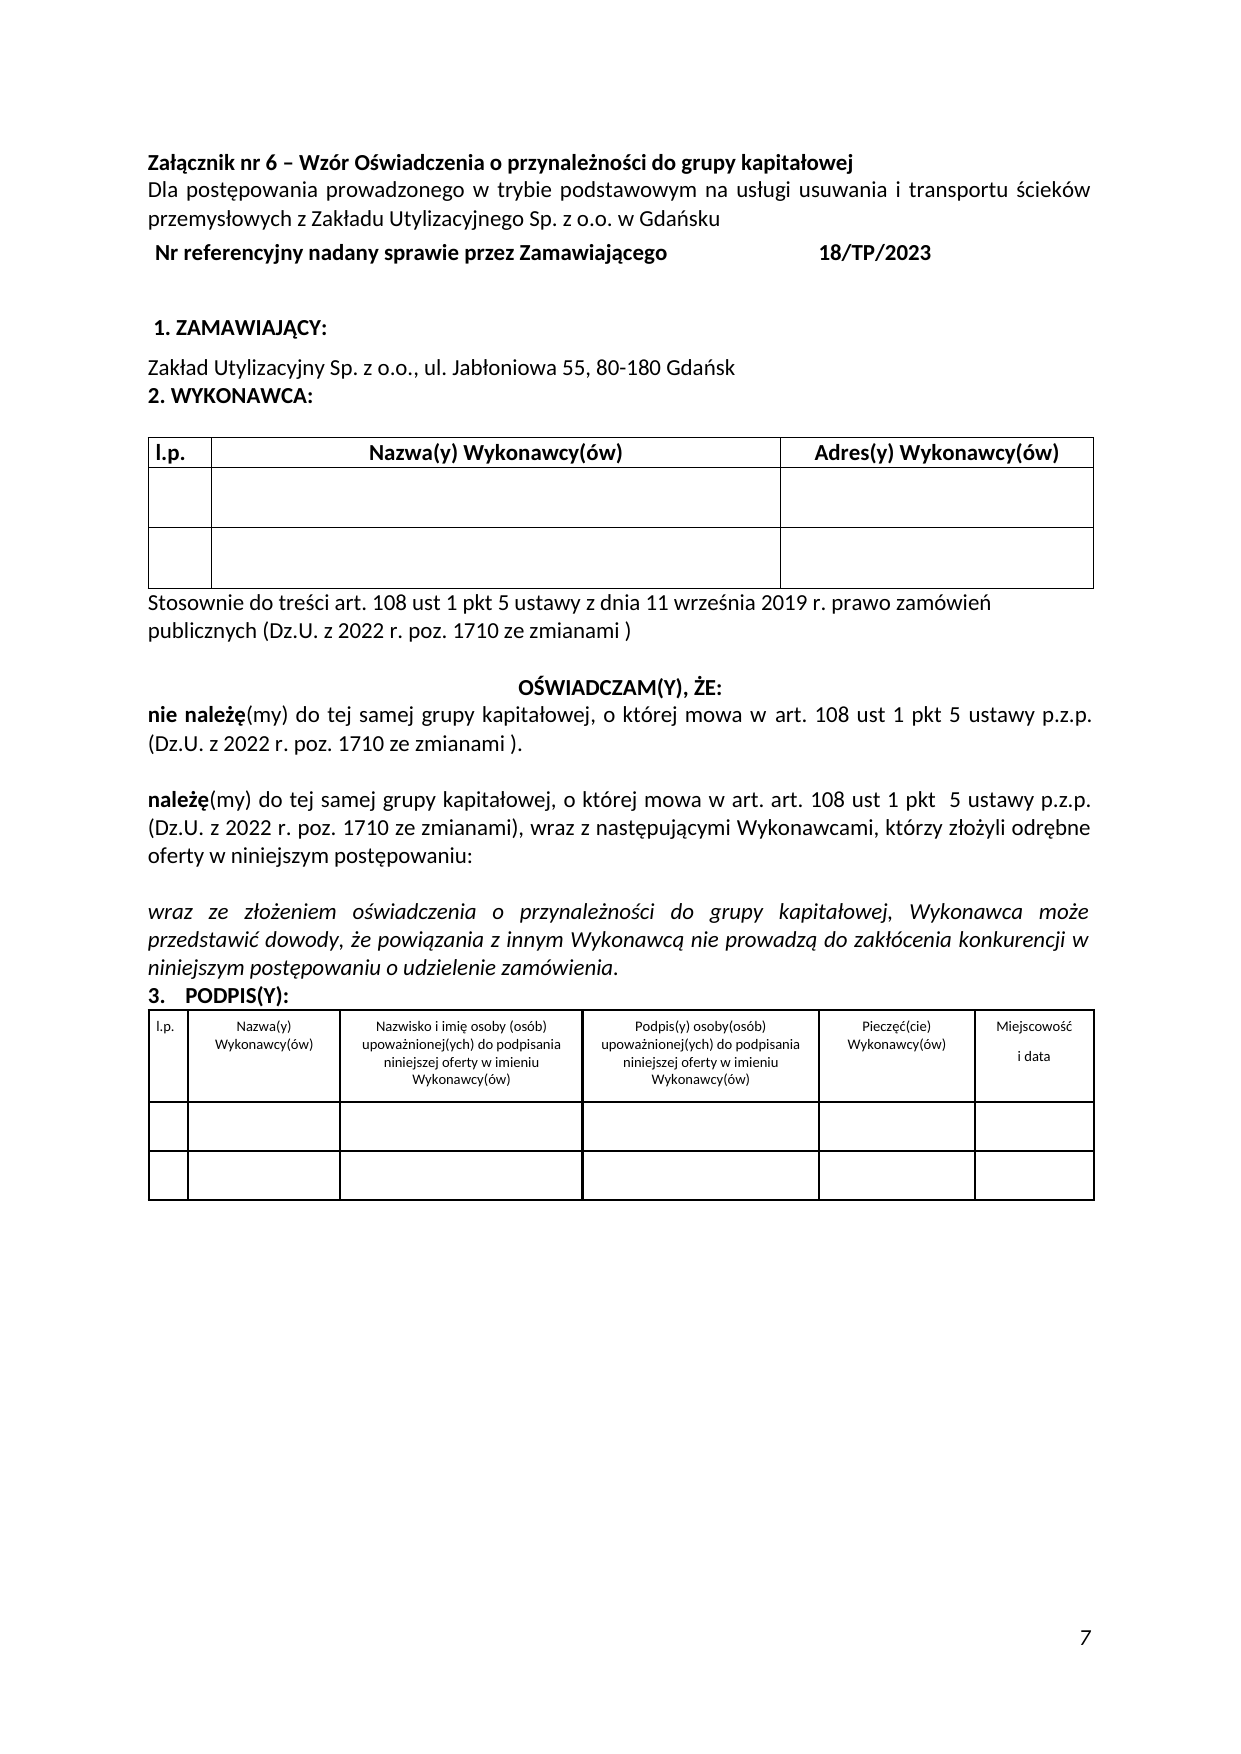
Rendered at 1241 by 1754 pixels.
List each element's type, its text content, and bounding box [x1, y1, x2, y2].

table_cell [149, 468, 211, 527]
list 2. WYKONAWCA: [148, 381, 1093, 409]
table_header Podpis(y) osoby(osób) upoważnionej(ych) do podpisania niniejszej oferty w imieniu Wykonawcy(ów) [584, 1011, 818, 1101]
table_header Miejscowość i data [976, 1011, 1093, 1101]
table_header Nr referencyjny nadany sprawie przez Zamawiającego [148, 232, 811, 278]
table_cell [781, 528, 1093, 587]
list OŚWIADCZAM(Y), ŻE: [148, 673, 1093, 701]
table_cell [976, 1152, 1093, 1199]
text należę(my) do tej samej grupy kapitałowej, o której mowa w art. art. 108 ust 1 pkt 5 ustawy p.z.p. (Dz.U. z 2022 r. poz. 1710 ze zmianami), wraz z następującymi Wykonawcami, którzy złożyli odrębne oferty w niniejszym postępowaniu: [148, 785, 1093, 869]
table_cell [150, 1152, 187, 1199]
table_cell [149, 528, 211, 587]
text Dla postępowania prowadzonego w trybie podstawowym na usługi usuwania i transportu ścieków przemysłowych z Zakładu Utylizacyjnego Sp. z o.o. w Gdańsku [148, 176, 1093, 232]
table_cell [584, 1152, 818, 1199]
text Zakład Utylizacyjny Sp. z o.o., ul. Jabłoniowa 55, 80-180 Gdańsk [148, 353, 1093, 381]
table_cell [341, 1152, 581, 1199]
table_header Nazwa(y) Wykonawcy(ów) [212, 438, 780, 467]
text 1. ZAMAWIAJĄCY: [153, 313, 1093, 341]
table_cell [341, 1103, 581, 1150]
table_header Nazwisko i imię osoby (osób) upoważnionej(ych) do podpisania niniejszej oferty w imieniu Wykonawcy(ów) [341, 1011, 581, 1101]
text nie należę(my) do tej samej grupy kapitałowej, o której mowa w art. 108 ust 1 pkt 5 ustawy p.z.p. (Dz.U. z 2022 r. poz. 1710 ze zmianami ). [148, 701, 1093, 757]
table_header Nazwa(y) Wykonawcy(ów) [189, 1011, 339, 1101]
table_cell [212, 528, 780, 587]
table_header 18/TP/2023 [811, 232, 1107, 278]
table_header Pieczęć(cie) Wykonawcy(ów) [820, 1011, 974, 1101]
table_cell [820, 1152, 974, 1199]
table_cell [212, 468, 780, 527]
table_cell [150, 1103, 187, 1150]
text wraz ze złożeniem oświadczenia o przynależności do grupy kapitałowej, Wykonawca może przedstawić dowody, że powiązania z innym Wykonawcą nie prowadzą do zakłócenia konkurencji w niniejszym postępowaniu o udzielenie zamówienia. [148, 897, 1093, 981]
list Stosownie do treści art. 108 ust 1 pkt 5 ustawy z dnia 11 września 2019 r. prawo zamówień publicznych (Dz.U. z 2022 r. poz. 1710 ze zmianami ) [148, 589, 1093, 644]
text Załącznik nr 6 – Wzór Oświadczenia o przynależności do grupy kapitałowej [148, 148, 1093, 176]
table_cell [189, 1152, 339, 1199]
table_cell [781, 468, 1093, 527]
table_header l.p. [149, 438, 211, 467]
list PODPIS(Y): [148, 981, 1093, 1009]
table_cell [820, 1103, 974, 1150]
table_header l.p. [150, 1011, 187, 1101]
table_cell [976, 1103, 1093, 1150]
table_header Adres(y) Wykonawcy(ów) [781, 438, 1093, 467]
table_cell [189, 1103, 339, 1150]
table_cell [584, 1103, 818, 1150]
